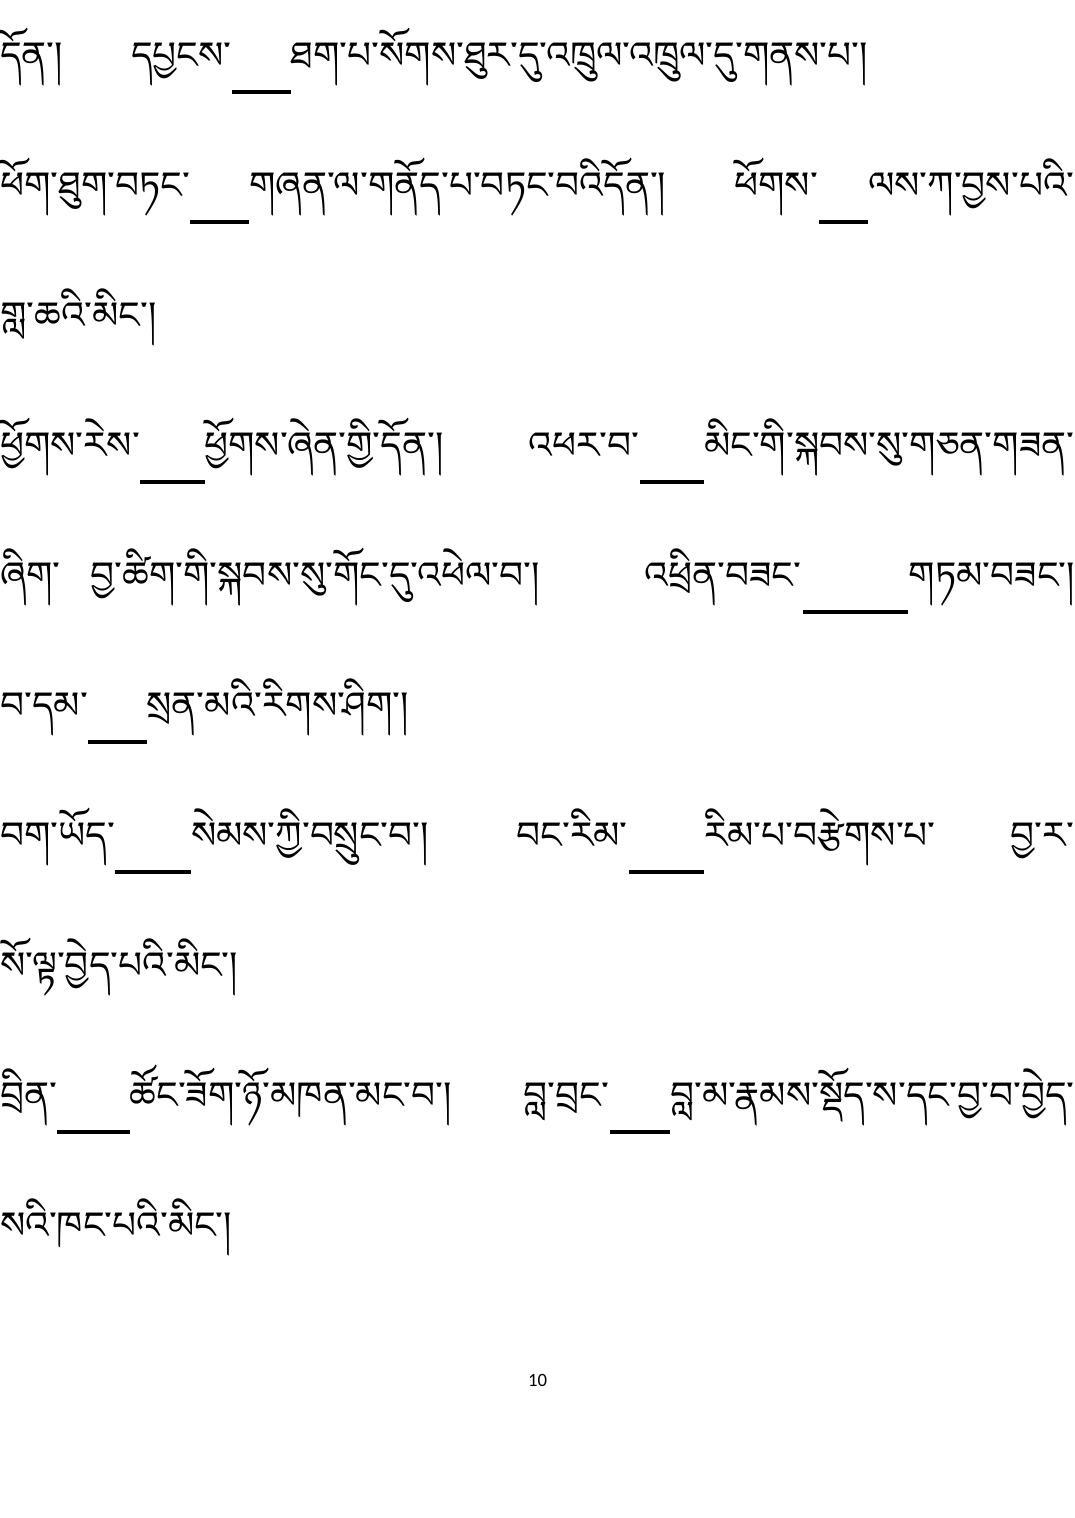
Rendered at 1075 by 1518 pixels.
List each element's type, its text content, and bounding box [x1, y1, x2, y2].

text བག་ཡོད་ སེམས་ཀྱི་བསྲུང་བ་། བང་རིམ་ རིམ་པ་བརྩེགས་པ་ བྱ་ར་ སོ་ལྟ་བྱེད་པའི་མིང་། [0, 782, 1075, 1042]
text བྲིན་ ཚོང་ཟོག་ཉོ་མཁན་མང་བ་། བླ་བྲང་ བླ་མ་རྣམས་སྡོད་ས་དང་བྱ་བ་བྱེད་སའི་ཁང་པའི་མིང་། [0, 1042, 1075, 1302]
text ཕྱོགས་རེས་ ཕྱོགས་ཞེན་གྱི་དོན་། འཕར་བ་ མིང་གི་སྐབས་སུ་གཅན་གཟན་ཞིག་ བྱ་ཚིག་གི་སྐབས་སུ་གོང་དུ་འཕེལ་བ་། འཕྲིན་བཟང་ གཏམ་བཟང་། བ་དམ་ སྲན་མའི་རིགས་ཤིག་། [0, 392, 1075, 782]
text ཕོག་ཐུག་བཏང་ གཞན་ལ་གནོད་པ་བཏང་བའིདོན་། ཕོགས་ ལས་ཀ་བྱས་པའི་གླ་ཆའི་མིང་། [0, 132, 1075, 392]
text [0, 2, 1075, 132]
